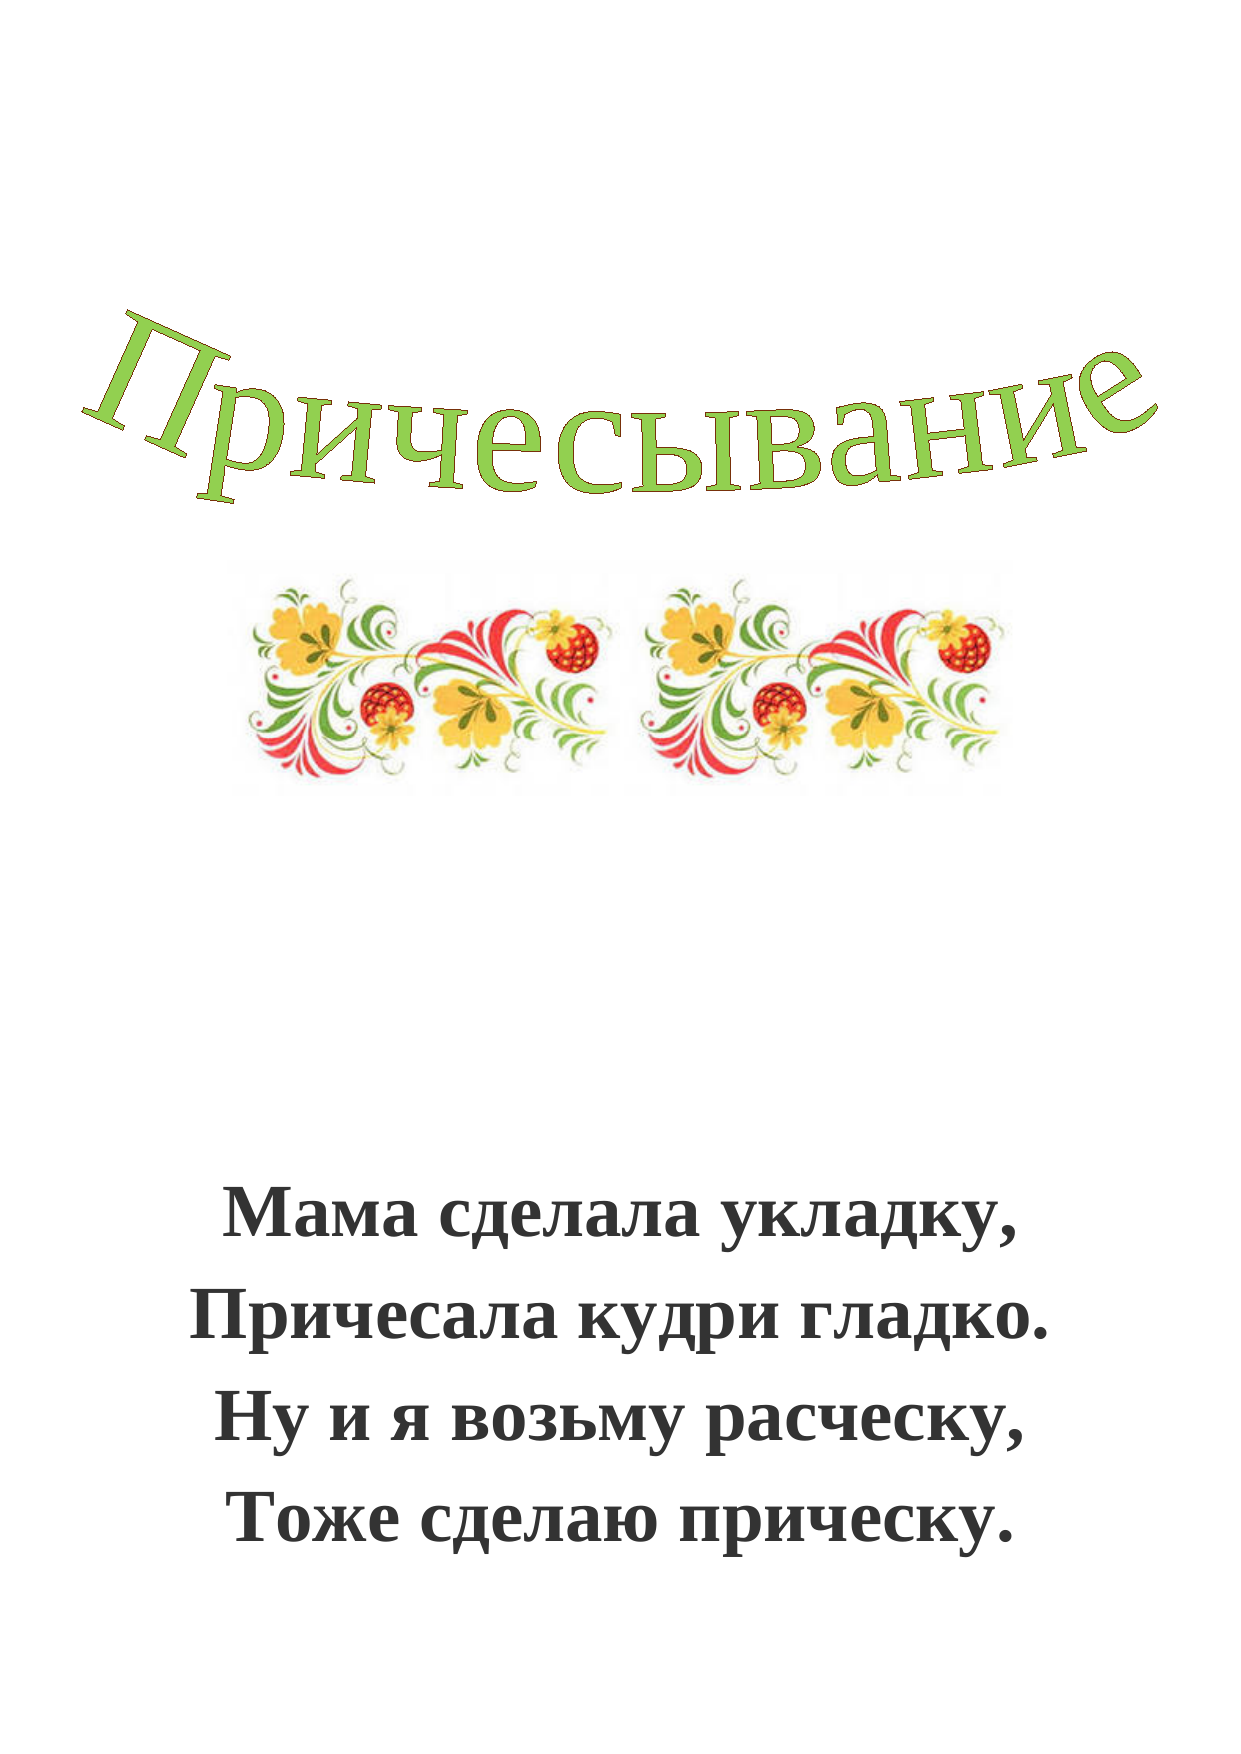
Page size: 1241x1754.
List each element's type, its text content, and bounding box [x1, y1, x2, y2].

picture [227, 560, 1013, 796]
text Ну и я возьму расческу, [75, 1370, 1165, 1456]
text Тоже сделаю прическу. [75, 1472, 1165, 1558]
text Причесала кудри гладко. [75, 1268, 1165, 1354]
text Мама сделала укладку, [75, 1166, 1165, 1252]
